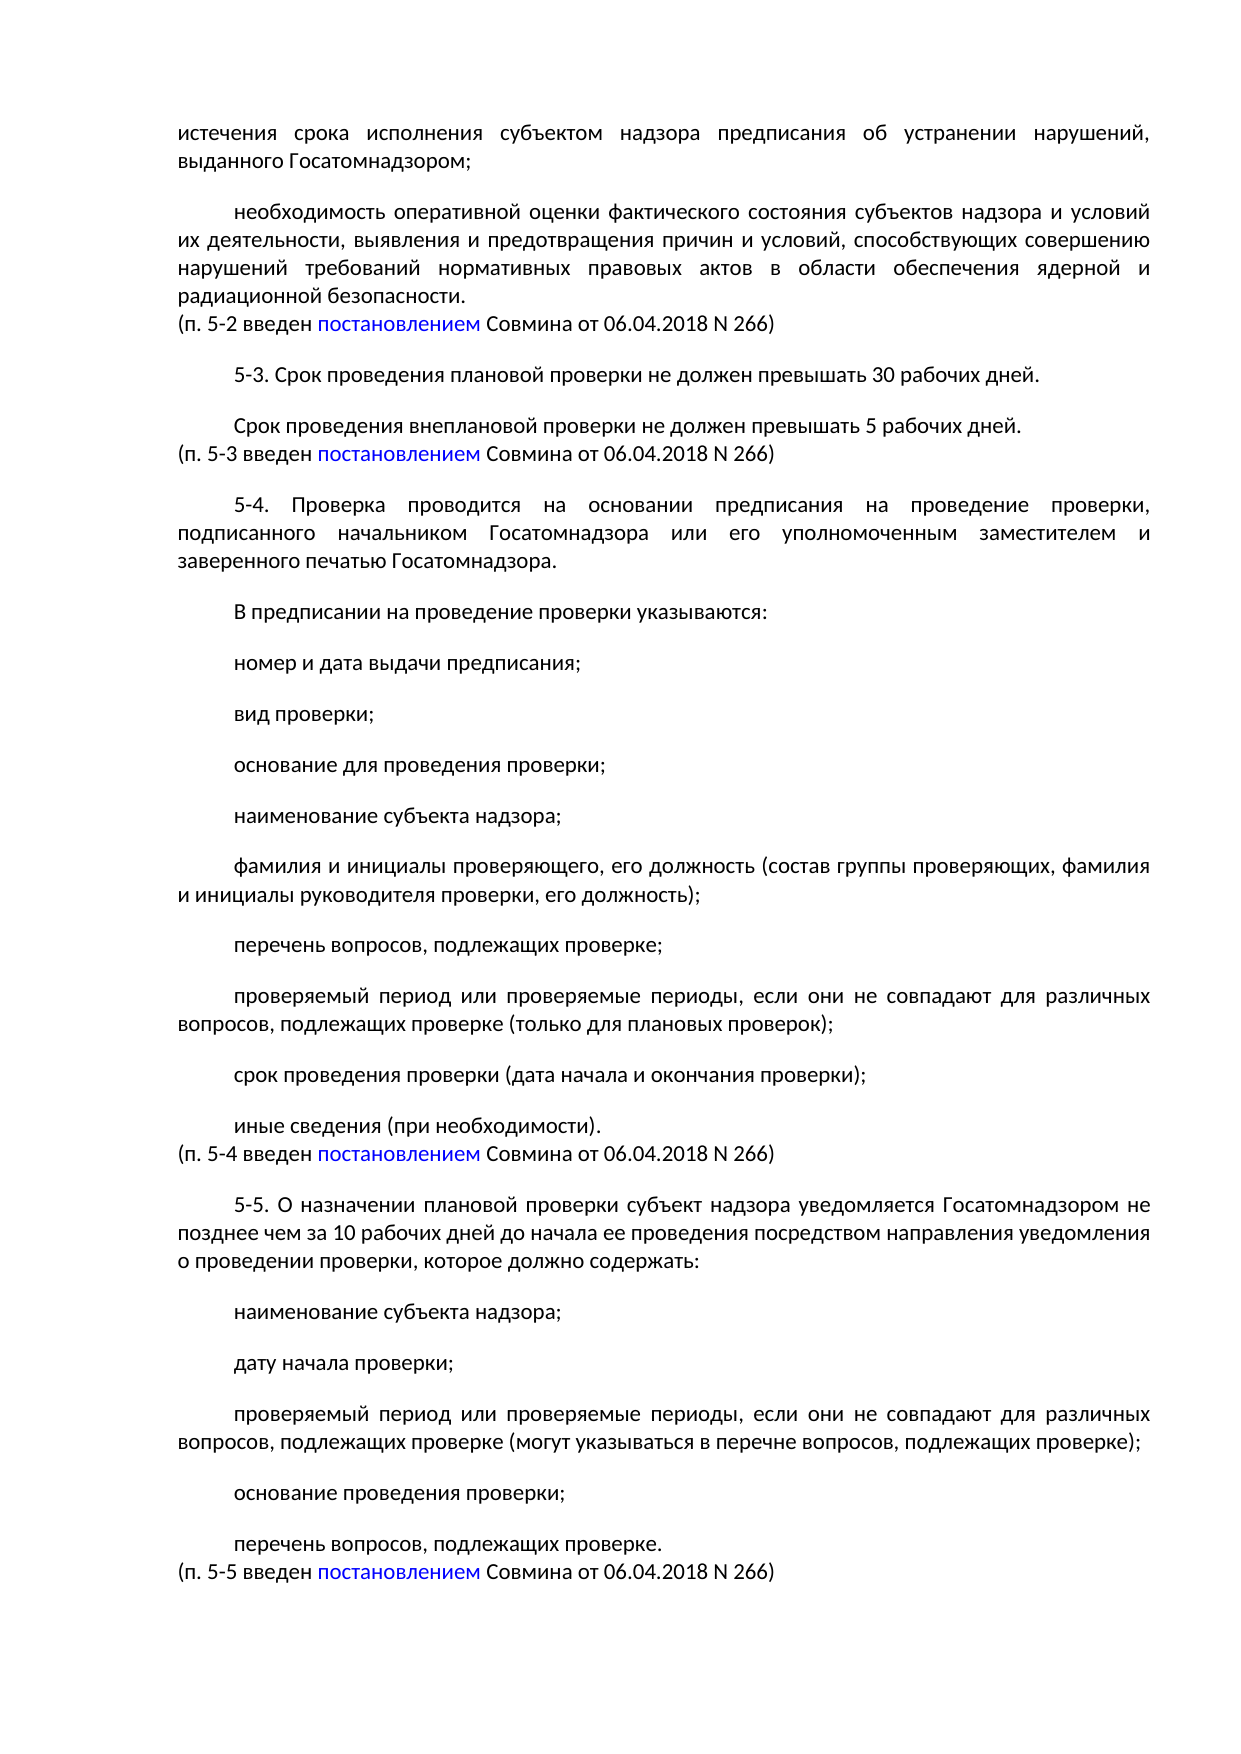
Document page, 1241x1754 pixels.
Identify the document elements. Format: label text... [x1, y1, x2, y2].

text (п. 5-3 введен постановлением Совмина от 06.04.2018 N 266) [177, 439, 1152, 467]
text (п. 5-5 введен постановлением Совмина от 06.04.2018 N 266) [177, 1557, 1152, 1585]
text основание для проведения проверки; [177, 750, 1152, 778]
text (п. 5-2 введен постановлением Совмина от 06.04.2018 N 266) [177, 309, 1152, 337]
text срок проведения проверки (дата начала и окончания проверки); [177, 1061, 1152, 1088]
text В предписании на проведение проверки указываются: [177, 597, 1152, 625]
text перечень вопросов, подлежащих проверке. [177, 1529, 1152, 1557]
text основание проведения проверки; [177, 1478, 1152, 1506]
text 5-3. Срок проведения плановой проверки не должен превышать 30 рабочих дней. [177, 360, 1152, 388]
text дату начала проверки; [177, 1348, 1152, 1376]
text 5-4. Проверка проводится на основании предписания на проведение проверки, подписанного начальником Госатомнадзора или его уполномоченным заместителем и заверенного печатью Госатомнадзора. [177, 490, 1152, 574]
text наименование субъекта надзора; [177, 801, 1152, 829]
text проверяемый период или проверяемые периоды, если они не совпадают для различных вопросов, подлежащих проверке (могут указываться в перечне вопросов, подлежащих проверке); [177, 1399, 1152, 1455]
text наименование субъекта надзора; [177, 1297, 1152, 1325]
text 5-5. О назначении плановой проверки субъект надзора уведомляется Госатомнадзором не позднее чем за 10 рабочих дней до начала ее проведения посредством направления уведомления о проведении проверки, которое должно содержать: [177, 1190, 1152, 1274]
text иные сведения (при необходимости). [177, 1111, 1152, 1139]
text проверяемый период или проверяемые периоды, если они не совпадают для различных вопросов, подлежащих проверке (только для плановых проверок); [177, 982, 1152, 1038]
text фамилия и инициалы проверяющего, его должность (состав группы проверяющих, фамилия и инициалы руководителя проверки, его должность); [177, 852, 1152, 908]
text вид проверки; [177, 699, 1152, 727]
text номер и дата выдачи предписания; [177, 648, 1152, 676]
text Срок проведения внеплановой проверки не должен превышать 5 рабочих дней. [177, 411, 1152, 439]
text необходимость оперативной оценки фактического состояния субъектов надзора и условий их деятельности, выявления и предотвращения причин и условий, способствующих совершению нарушений требований нормативных правовых актов в области обеспечения ядерной и радиационной безопасности. [177, 197, 1152, 309]
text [177, 118, 1152, 174]
text перечень вопросов, подлежащих проверке; [177, 931, 1152, 959]
text (п. 5-4 введен постановлением Совмина от 06.04.2018 N 266) [177, 1139, 1152, 1167]
